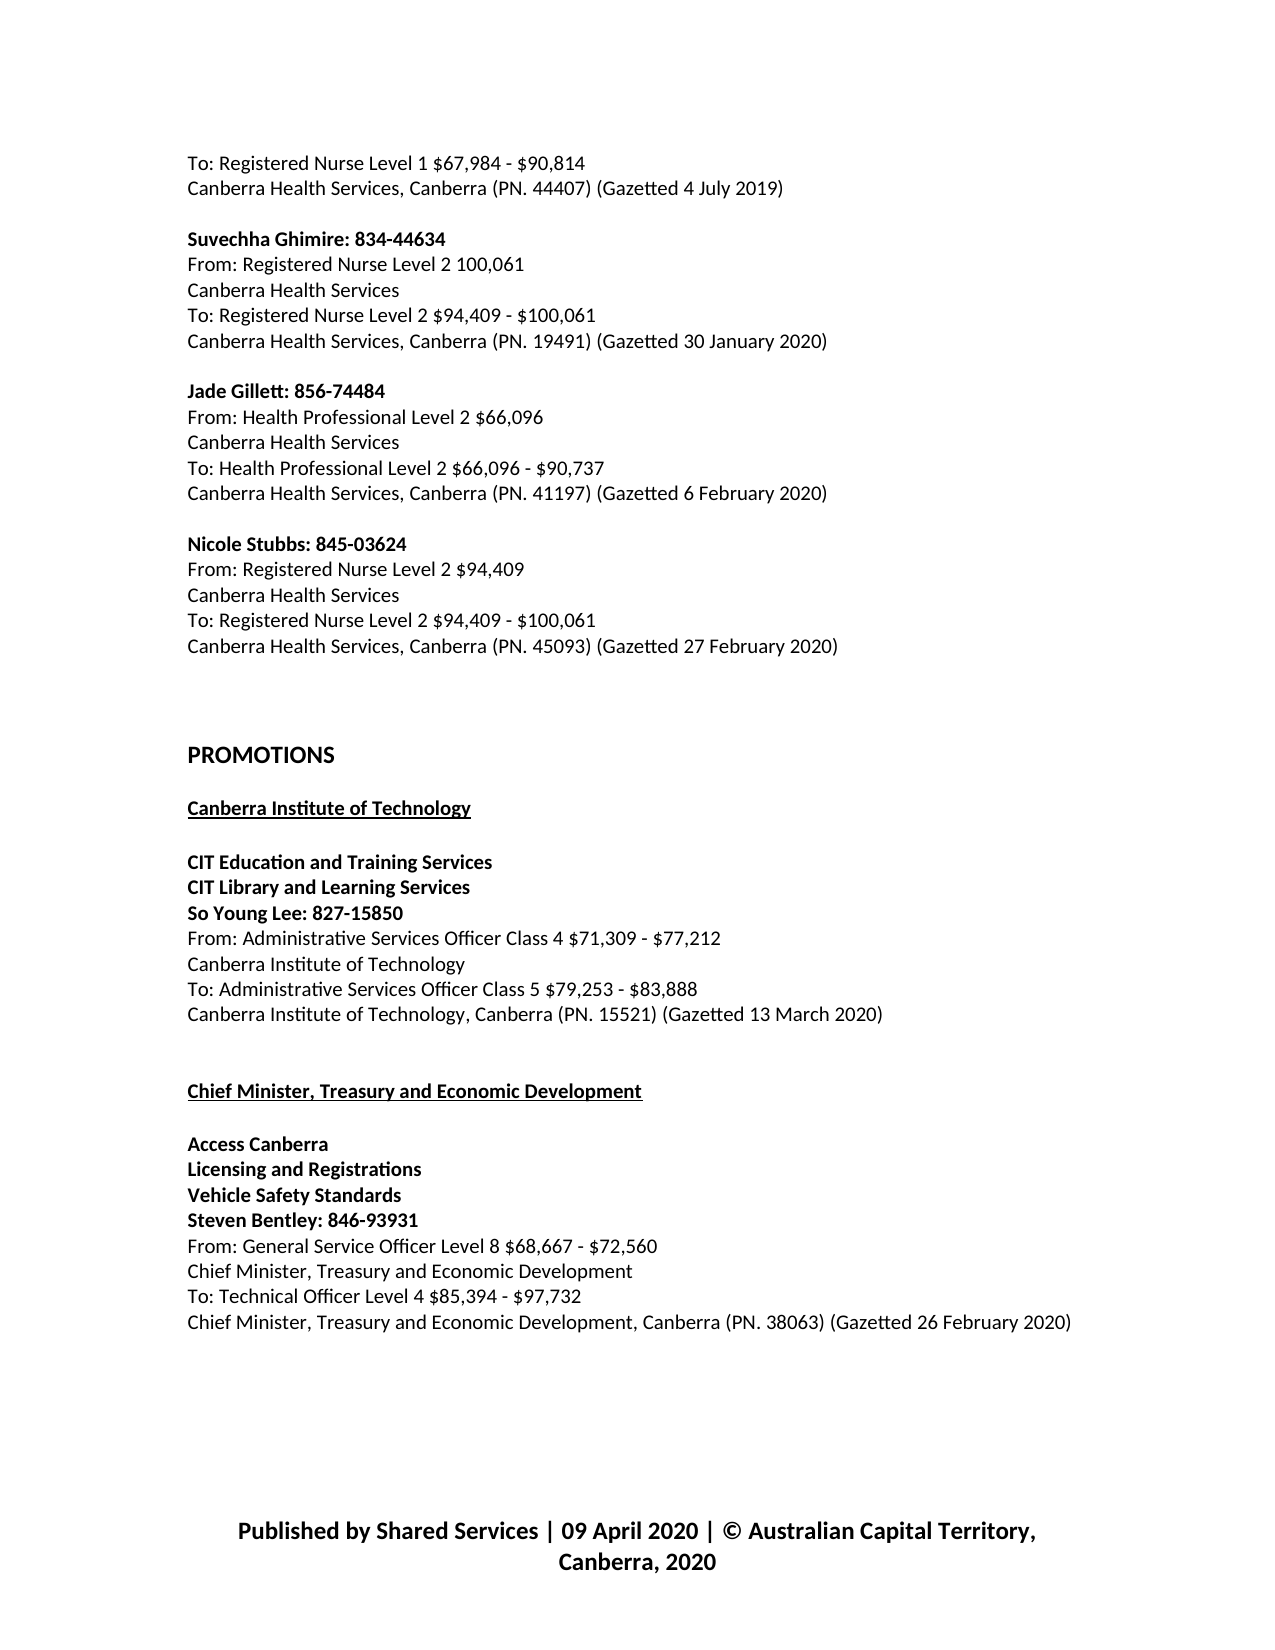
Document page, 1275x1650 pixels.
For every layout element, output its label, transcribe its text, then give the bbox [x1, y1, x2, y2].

text Canberra Institute of Technology [187, 951, 1087, 976]
text Canberra Health Services [187, 277, 1087, 302]
text To: Technical Officer Level 4 $85,394 - $97,732 [187, 1284, 1087, 1309]
text Chief Minister, Treasury and Economic Development [187, 1258, 1087, 1284]
text CIT Education and Training Services [187, 849, 1087, 874]
text Chief Minister, Treasury and Economic Development [187, 1078, 1087, 1103]
text Jade Gillett: 856-74484 [187, 379, 1087, 404]
text Nicole Stubbs: 845-03624 [187, 531, 1087, 557]
text Canberra Health Services, Canberra (PN. 45093) (Gazetted 27 February 2020) [187, 633, 1087, 658]
text Canberra Health Services, Canberra (PN. 44407) (Gazetted 4 July 2019) [187, 175, 1087, 201]
text Canberra Health Services, Canberra (PN. 19491) (Gazetted 30 January 2020) [187, 328, 1087, 353]
text Canberra Health Services [187, 582, 1087, 607]
text Access Canberra [187, 1131, 1087, 1157]
text Canberra Institute of Technology, Canberra (PN. 15521) (Gazetted 13 March 2020) [187, 1002, 1087, 1027]
text Canberra Health Services, Canberra (PN. 41197) (Gazetted 6 February 2020) [187, 480, 1087, 506]
text From: General Service Officer Level 8 $68,667 - $72,560 [187, 1233, 1087, 1258]
text From: Administrative Services Officer Class 4 $71,309 - $77,212 [187, 925, 1087, 951]
text To: Registered Nurse Level 1 $67,984 - $90,814 [187, 150, 1087, 175]
text Licensing and Registrations [187, 1157, 1087, 1182]
text To: Administrative Services Officer Class 5 $79,253 - $83,888 [187, 976, 1087, 1002]
text Suvechha Ghimire: 834-44634 [187, 226, 1087, 252]
text Canberra Institute of Technology [187, 796, 1087, 821]
text CIT Library and Learning Services [187, 874, 1087, 900]
text From: Registered Nurse Level 2 100,061 [187, 252, 1087, 277]
text From: Registered Nurse Level 2 $94,409 [187, 557, 1087, 582]
text From: Health Professional Level 2 $66,096 [187, 404, 1087, 429]
text To: Registered Nurse Level 2 $94,409 - $100,061 [187, 607, 1087, 633]
text PROMOTIONS [187, 740, 1087, 770]
text Chief Minister, Treasury and Economic Development, Canberra (PN. 38063) (Gazetted 26 February 2020) [187, 1309, 1087, 1334]
text Vehicle Safety Standards [187, 1182, 1087, 1207]
text Steven Bentley: 846-93931 [187, 1207, 1087, 1233]
text Canberra Health Services [187, 429, 1087, 455]
text To: Registered Nurse Level 2 $94,409 - $100,061 [187, 302, 1087, 328]
text So Young Lee: 827-15850 [187, 900, 1087, 925]
text To: Health Professional Level 2 $66,096 - $90,737 [187, 455, 1087, 480]
